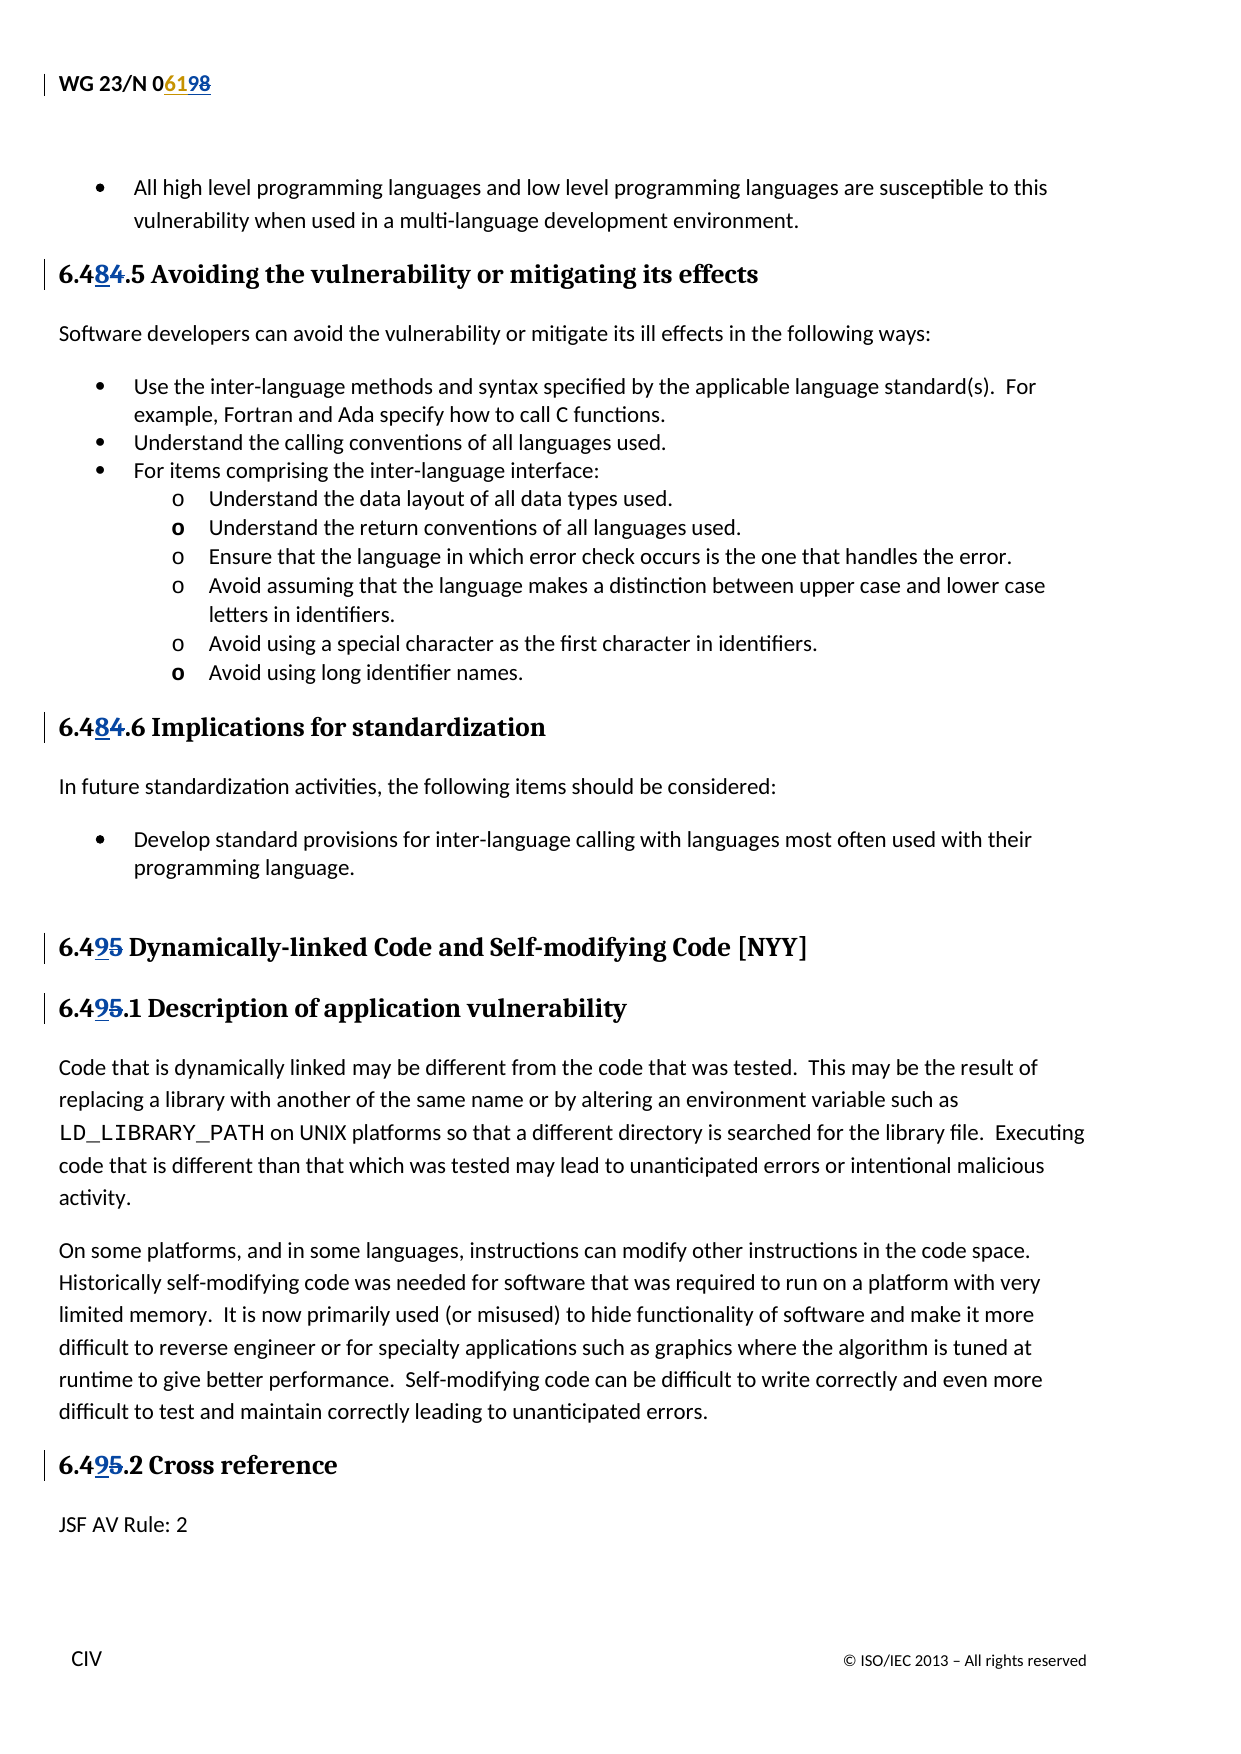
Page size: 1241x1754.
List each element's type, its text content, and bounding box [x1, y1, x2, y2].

text Code that is dynamically linked may be different from the code that was tested. This may be the result of replacing a library with another of the same name or by altering an environment variable such as LD_LIBRARY_PATH on UNIX platforms so that a different directory is searched for the library file. Executing code that is different than that which was tested may lead to unanticipated errors or intentional malicious activity. [58, 1053, 1099, 1211]
list Avoid using long identifier names. [171, 658, 1099, 687]
list Understand the calling conventions of all languages used. [96, 428, 1099, 456]
text In future standardization activities, the following items should be considered: [58, 772, 1099, 800]
subtitle 6.4 Dynamically-linked Code and Self-modifying Code [NYY] [58, 932, 1099, 964]
text On some platforms, and in some languages, instructions can modify other instructions in the code space. Historically self-modifying code was needed for software that was required to run on a platform with very limited memory. It is now primarily used (or misused) to hide functionality of software and make it more difficult to reverse engineer or for specialty applications such as graphics where the algorithm is tuned at runtime to give better performance. Self-modifying code can be difficult to write correctly and even more difficult to test and maintain correctly leading to unanticipated errors. [58, 1236, 1099, 1425]
subtitle 6.4.2 Cross reference [58, 1450, 1099, 1481]
text JSF AV Rule: 2 [58, 1510, 1099, 1538]
list Avoid using a special character as the first character in identifiers. [171, 629, 1099, 658]
list Avoid assuming that the language makes a distinction between upper case and lower case letters in identifiers. [171, 571, 1099, 629]
list Develop standard provisions for inter-language calling with languages most often used with their programming language. [96, 825, 1099, 881]
list All high level programming languages and low level programming languages are susceptible to this vulnerability when used in a multi-language development environment. [96, 173, 1099, 234]
list Use the inter-language methods and syntax specified by the applicable language standard(s). For example, Fortran and Ada specify how to call C functions. [96, 372, 1099, 428]
text Software developers can avoid the vulnerability or mitigate its ill effects in the following ways: [58, 319, 1099, 347]
list Ensure that the language in which error check occurs is the one that handles the error. [171, 542, 1099, 571]
list Understand the return conventions of all languages used. [171, 513, 1099, 542]
subtitle 6.4.6 Implications for standardization [58, 712, 1099, 743]
list Understand the data layout of all data types used. [171, 484, 1099, 513]
list For items comprising the inter-language interface: [96, 456, 1099, 484]
subtitle 6.4.1 Description of application vulnerability [58, 993, 1099, 1024]
subtitle 6.4.5 Avoiding the vulnerability or mitigating its effects [58, 259, 1099, 290]
